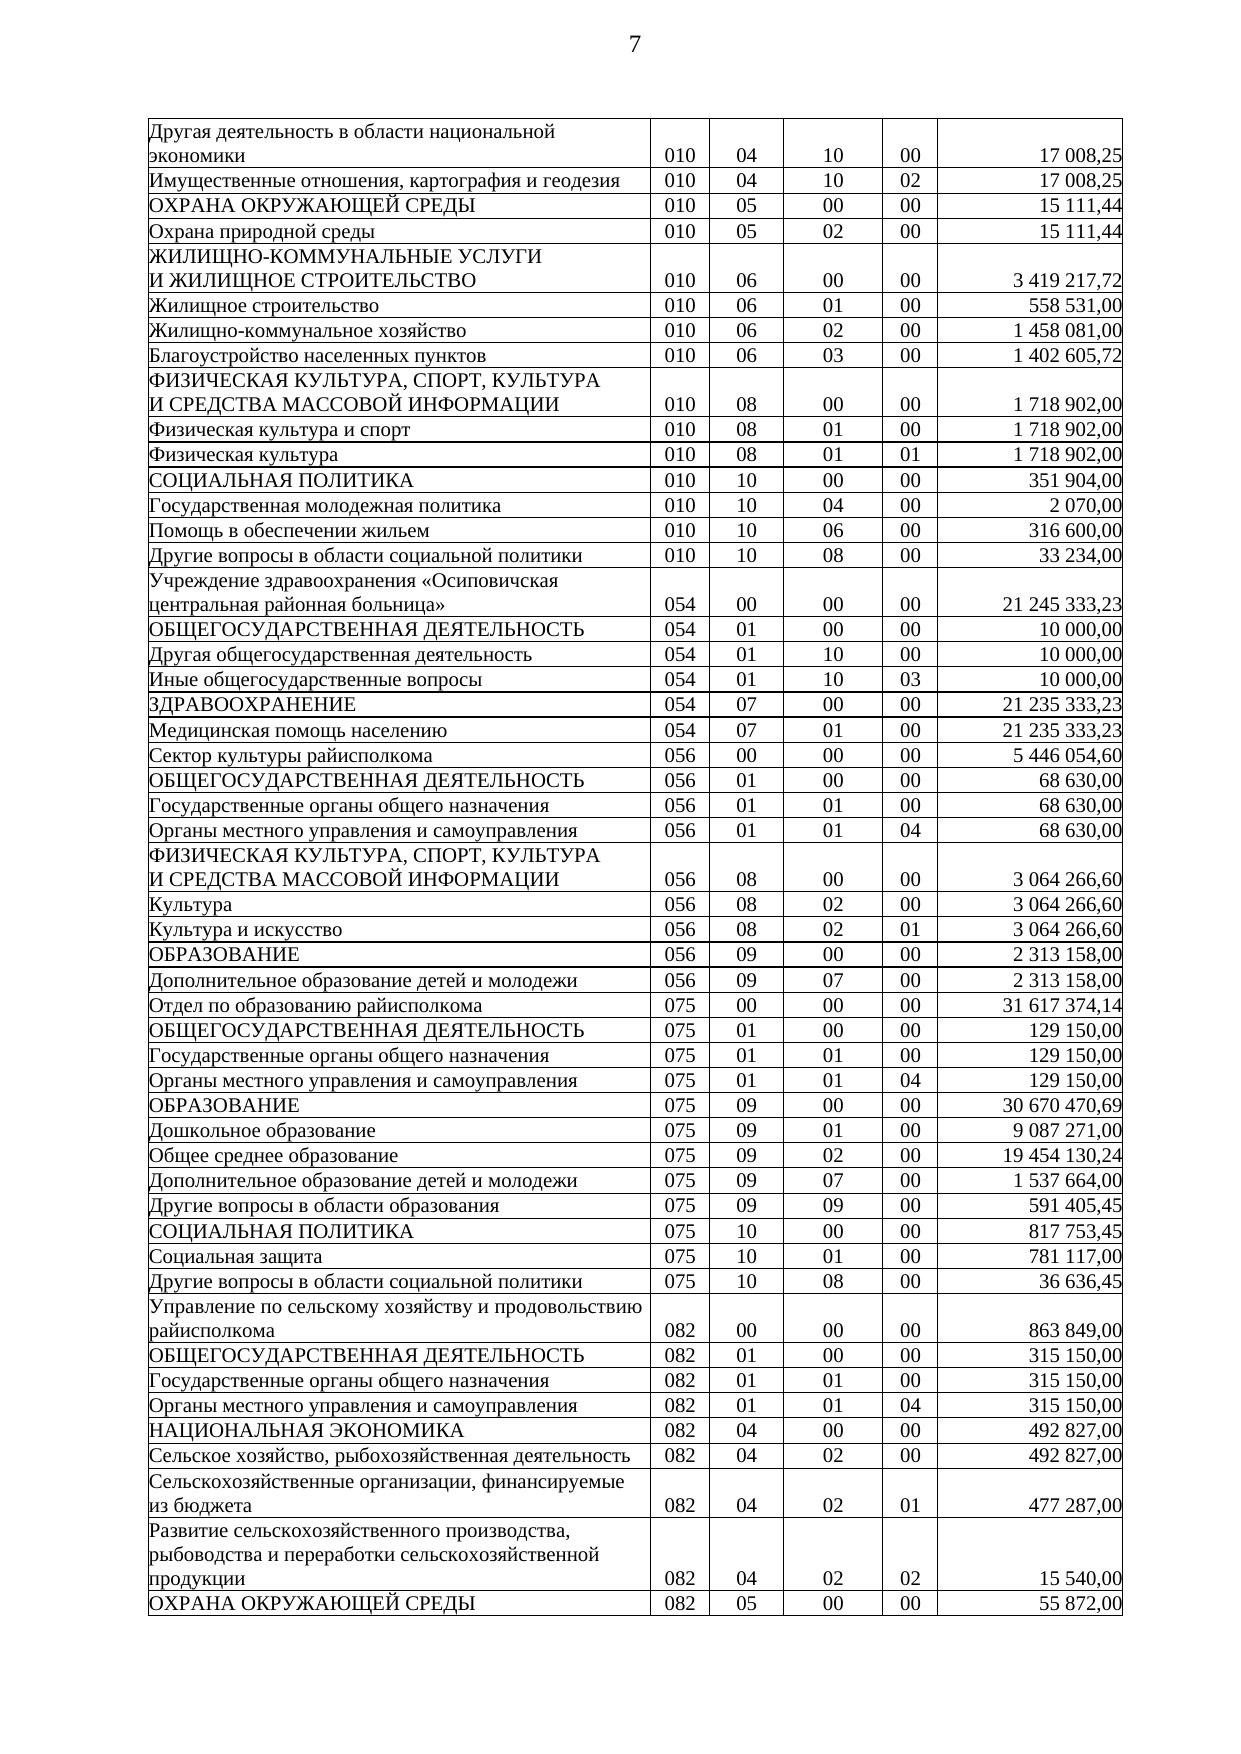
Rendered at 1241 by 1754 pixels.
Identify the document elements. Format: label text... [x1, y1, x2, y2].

table_cell 00 [784, 568, 882, 616]
table_cell 010 [651, 493, 709, 517]
table_cell 15 111,44 [938, 219, 1122, 243]
table_cell 07 [710, 693, 783, 716]
table_cell 05 [710, 1591, 783, 1615]
table_cell 00 [784, 1093, 882, 1117]
table_cell 315 150,00 [938, 1343, 1122, 1367]
table_cell 056 [651, 843, 709, 891]
table_cell 10 [710, 468, 783, 492]
table_cell 01 [710, 1018, 783, 1042]
table_cell 00 [883, 843, 937, 891]
table_cell 1 718 902,00 [938, 368, 1122, 416]
table_cell 06 [710, 318, 783, 342]
table_cell 00 [784, 1018, 882, 1042]
table_cell 00 [883, 493, 937, 517]
table_cell 17 008,25 [938, 119, 1122, 167]
table_cell НАЦИОНАЛЬНАЯ ЭКОНОМИКА [149, 1418, 650, 1442]
table_cell 00 [784, 617, 882, 641]
table_cell 056 [651, 768, 709, 792]
table_cell 082 [651, 1393, 709, 1417]
table_cell 04 [710, 1469, 783, 1517]
table_cell 1 718 902,00 [938, 443, 1122, 466]
table_cell 054 [651, 617, 709, 641]
table_cell Общее среднее образование [149, 1143, 650, 1167]
table_cell 817 753,45 [938, 1219, 1122, 1243]
table_cell Отдел по образованию райисполкома [149, 993, 650, 1017]
table_cell 129 150,00 [938, 1043, 1122, 1067]
table_cell Медицинская помощь населению [149, 718, 650, 742]
table_cell 00 [784, 768, 882, 792]
table_cell 04 [710, 168, 783, 192]
table_cell 08 [710, 892, 783, 916]
table_cell 082 [651, 1343, 709, 1367]
table_cell Другая общегосударственная деятельность [149, 642, 650, 666]
table_cell 08 [784, 543, 882, 567]
table_cell 05 [710, 219, 783, 243]
table_cell 00 [883, 892, 937, 916]
table_cell 00 [883, 368, 937, 416]
table_cell 09 [784, 1194, 882, 1217]
table_cell ОБЩЕГОСУДАРСТВЕННАЯ ДЕЯТЕЛЬНОСТЬ [149, 617, 650, 641]
table_cell 04 [710, 1418, 783, 1442]
table_cell 10 [710, 493, 783, 517]
table_cell 01 [710, 667, 783, 691]
table_cell 010 [651, 244, 709, 292]
table_cell 00 [883, 943, 937, 966]
table_cell 316 600,00 [938, 518, 1122, 542]
table_cell ОБЩЕГОСУДАРСТВЕННАЯ ДЕЯТЕЛЬНОСТЬ [149, 768, 650, 792]
table_cell 075 [651, 1194, 709, 1217]
table_cell 21 235 333,23 [938, 693, 1122, 716]
table_cell 010 [651, 543, 709, 567]
table_cell СОЦИАЛЬНАЯ ПОЛИТИКА [149, 468, 650, 492]
table_cell 01 [883, 1469, 937, 1517]
table_cell 09 [710, 1168, 783, 1192]
table_cell 09 [710, 943, 783, 966]
table_cell ЖИЛИЩНО-КОММУНАЛЬНЫЕ УСЛУГИ И ЖИЛИЩНОЕ СТРОИТЕЛЬСТВО [149, 244, 650, 292]
table_cell Государственные органы общего назначения [149, 1043, 650, 1067]
table_cell 07 [710, 718, 783, 742]
table_cell 01 [784, 417, 882, 441]
table_cell 01 [784, 1068, 882, 1092]
table_cell Сельское хозяйство, рыбохозяйственная деятельность [149, 1444, 650, 1467]
table_cell 00 [710, 743, 783, 767]
table_cell 01 [710, 1393, 783, 1417]
table_cell 00 [883, 1219, 937, 1243]
table_cell 10 000,00 [938, 667, 1122, 691]
table_cell 082 [651, 1591, 709, 1615]
table_cell Государственные органы общего назначения [149, 1368, 650, 1392]
table_cell 00 [784, 1294, 882, 1342]
table_cell Другие вопросы в области социальной политики [149, 543, 650, 567]
table_cell 082 [651, 1444, 709, 1467]
table_cell 00 [883, 693, 937, 716]
table_cell 10 [710, 1244, 783, 1268]
table_cell 55 872,00 [938, 1591, 1122, 1615]
table_cell 075 [651, 1168, 709, 1192]
table_cell 3 064 266,60 [938, 892, 1122, 916]
table_cell 00 [883, 1269, 937, 1293]
table_cell 00 [883, 1294, 937, 1342]
table_cell 2 070,00 [938, 493, 1122, 517]
table_cell 315 150,00 [938, 1368, 1122, 1392]
table_cell 04 [883, 818, 937, 842]
table_cell 01 [784, 1043, 882, 1067]
table_cell 08 [710, 368, 783, 416]
table_cell 01 [784, 293, 882, 317]
table_cell 1 458 081,00 [938, 318, 1122, 342]
table_cell Физическая культура и спорт [149, 417, 650, 441]
table_cell 01 [710, 768, 783, 792]
table_cell 010 [651, 417, 709, 441]
table_cell 075 [651, 1093, 709, 1117]
table_cell 00 [883, 244, 937, 292]
table_cell 10 000,00 [938, 642, 1122, 666]
table_cell 591 405,45 [938, 1194, 1122, 1217]
table_cell 09 [710, 1093, 783, 1117]
table_cell 08 [710, 843, 783, 891]
table_cell Жилищно-коммунальное хозяйство [149, 318, 650, 342]
table_cell 04 [883, 1068, 937, 1092]
table_cell ОБРАЗОВАНИЕ [149, 1093, 650, 1117]
table_cell 00 [784, 1591, 882, 1615]
table_cell 2 313 158,00 [938, 968, 1122, 992]
table_cell 00 [883, 293, 937, 317]
table_cell 04 [710, 1518, 783, 1590]
table_cell 075 [651, 1143, 709, 1167]
table_cell 492 827,00 [938, 1418, 1122, 1442]
table_cell 06 [710, 343, 783, 367]
table_cell 075 [651, 1018, 709, 1042]
table_cell 9 087 271,00 [938, 1118, 1122, 1142]
table_cell 09 [710, 1143, 783, 1167]
table_cell 00 [883, 417, 937, 441]
table_cell 129 150,00 [938, 1068, 1122, 1092]
table_cell Помощь в обеспечении жильем [149, 518, 650, 542]
table_cell 00 [784, 943, 882, 966]
table_cell 02 [784, 1469, 882, 1517]
table_cell 00 [710, 568, 783, 616]
table_cell 00 [883, 318, 937, 342]
table_cell 31 617 374,14 [938, 993, 1122, 1017]
table_cell ОБЩЕГОСУДАРСТВЕННАЯ ДЕЯТЕЛЬНОСТЬ [149, 1343, 650, 1367]
table_cell Социальная защита [149, 1244, 650, 1268]
table_cell 07 [784, 968, 882, 992]
table_cell 00 [883, 968, 937, 992]
table_cell ОБРАЗОВАНИЕ [149, 943, 650, 966]
table_cell 15 540,00 [938, 1518, 1122, 1590]
table_cell 054 [651, 642, 709, 666]
table_cell 00 [784, 843, 882, 891]
table_cell 04 [710, 119, 783, 167]
table_cell 5 446 054,60 [938, 743, 1122, 767]
table_cell 09 [710, 1194, 783, 1217]
table_cell 1 537 664,00 [938, 1168, 1122, 1192]
table_cell 056 [651, 793, 709, 817]
table_cell 02 [883, 1518, 937, 1590]
table_cell 00 [883, 1244, 937, 1268]
table_cell 02 [784, 1143, 882, 1167]
table_cell 21 235 333,23 [938, 718, 1122, 742]
table_cell 3 064 266,60 [938, 917, 1122, 941]
table_cell 10 [784, 667, 882, 691]
table_cell 02 [784, 917, 882, 941]
table_cell 10 [710, 1219, 783, 1243]
table_cell 01 [710, 1343, 783, 1367]
table_cell 36 636,45 [938, 1269, 1122, 1293]
table_cell 01 [710, 818, 783, 842]
table_cell 3 064 266,60 [938, 843, 1122, 891]
table_cell 00 [883, 768, 937, 792]
table_cell Иные общегосударственные вопросы [149, 667, 650, 691]
table_cell 00 [883, 617, 937, 641]
table_cell Другая деятельность в области национальной экономики [149, 119, 650, 167]
table_cell 00 [883, 1368, 937, 1392]
table_cell Государственная молодежная политика [149, 493, 650, 517]
table_cell 05 [710, 194, 783, 217]
table_cell 07 [784, 1168, 882, 1192]
table_cell 09 [710, 1118, 783, 1142]
table_cell 00 [883, 568, 937, 616]
table_cell 054 [651, 568, 709, 616]
table_cell 075 [651, 1269, 709, 1293]
table_cell СОЦИАЛЬНАЯ ПОЛИТИКА [149, 1219, 650, 1243]
table_cell 00 [883, 743, 937, 767]
table_cell 17 008,25 [938, 168, 1122, 192]
table_cell 075 [651, 1068, 709, 1092]
table_cell 2 313 158,00 [938, 943, 1122, 966]
table_cell 056 [651, 943, 709, 966]
table_cell 15 111,44 [938, 194, 1122, 217]
table_cell 00 [784, 194, 882, 217]
table_cell 129 150,00 [938, 1018, 1122, 1042]
table_cell 06 [710, 293, 783, 317]
table_cell 02 [784, 219, 882, 243]
table_cell 010 [651, 194, 709, 217]
table_cell 10 [710, 1269, 783, 1293]
table_cell 863 849,00 [938, 1294, 1122, 1342]
table_cell 03 [784, 343, 882, 367]
table_cell 00 [883, 642, 937, 666]
table_cell 00 [883, 1591, 937, 1615]
table_cell Жилищное строительство [149, 293, 650, 317]
table_cell 08 [710, 443, 783, 466]
table_cell 010 [651, 119, 709, 167]
table_cell 00 [883, 1168, 937, 1192]
table_cell 00 [784, 468, 882, 492]
table_cell 00 [883, 543, 937, 567]
table_cell 04 [883, 1393, 937, 1417]
table_cell 056 [651, 917, 709, 941]
table_cell 056 [651, 892, 709, 916]
table_cell 09 [710, 968, 783, 992]
table_cell 00 [784, 693, 882, 716]
table_cell 010 [651, 293, 709, 317]
table_cell 558 531,00 [938, 293, 1122, 317]
table_cell 075 [651, 1043, 709, 1067]
table_cell 00 [883, 993, 937, 1017]
table_cell 01 [710, 793, 783, 817]
table_cell 056 [651, 743, 709, 767]
table_cell 00 [883, 1444, 937, 1467]
table_cell 056 [651, 968, 709, 992]
table_cell 06 [784, 518, 882, 542]
table_cell 02 [784, 1444, 882, 1467]
table_cell 00 [883, 468, 937, 492]
table_cell 33 234,00 [938, 543, 1122, 567]
table_cell Государственные органы общего назначения [149, 793, 650, 817]
table_cell 010 [651, 368, 709, 416]
table_cell 01 [710, 617, 783, 641]
table_cell 10 [784, 642, 882, 666]
table_cell 68 630,00 [938, 768, 1122, 792]
table_cell Развитие сельскохозяйственного производства, рыбоводства и переработки сельскохозяйственной продукции [149, 1518, 650, 1590]
table_cell 492 827,00 [938, 1444, 1122, 1467]
table_cell 075 [651, 1118, 709, 1142]
table_cell ЗДРАВООХРАНЕНИЕ [149, 693, 650, 716]
table_cell 04 [710, 1444, 783, 1467]
table_cell 00 [883, 1043, 937, 1067]
table_cell 054 [651, 693, 709, 716]
table_cell Дополнительное образование детей и молодежи [149, 1168, 650, 1192]
table_cell 010 [651, 343, 709, 367]
table_cell 082 [651, 1368, 709, 1392]
table_cell Дошкольное образование [149, 1118, 650, 1142]
table_cell Органы местного управления и самоуправления [149, 1393, 650, 1417]
table_cell 082 [651, 1418, 709, 1442]
table_cell 00 [883, 219, 937, 243]
table_cell 082 [651, 1469, 709, 1517]
table_cell 00 [883, 194, 937, 217]
table_cell 03 [883, 667, 937, 691]
table_cell 054 [651, 667, 709, 691]
table_cell 315 150,00 [938, 1393, 1122, 1417]
table_cell 00 [883, 119, 937, 167]
table_cell 00 [784, 1219, 882, 1243]
table_cell 010 [651, 318, 709, 342]
table_cell 19 454 130,24 [938, 1143, 1122, 1167]
table_cell 00 [883, 1093, 937, 1117]
table_cell Управление по сельскому хозяйству и продовольствию райисполкома [149, 1294, 650, 1342]
table_cell 01 [883, 443, 937, 466]
table_cell 10 000,00 [938, 617, 1122, 641]
table_cell 02 [883, 168, 937, 192]
table_cell 01 [784, 1368, 882, 1392]
table_cell 00 [883, 1018, 937, 1042]
table_cell 010 [651, 468, 709, 492]
table_cell ОБЩЕГОСУДАРСТВЕННАЯ ДЕЯТЕЛЬНОСТЬ [149, 1018, 650, 1042]
table_cell 10 [710, 543, 783, 567]
table_cell 10 [710, 518, 783, 542]
table_cell 08 [710, 917, 783, 941]
table_cell 00 [784, 743, 882, 767]
table_cell 1 718 902,00 [938, 417, 1122, 441]
table_cell ФИЗИЧЕСКАЯ КУЛЬТУРА, СПОРТ, КУЛЬТУРА И СРЕДСТВА МАССОВОЙ ИНФОРМАЦИИ [149, 843, 650, 891]
table_cell 082 [651, 1518, 709, 1590]
table_cell 02 [784, 892, 882, 916]
table_cell 68 630,00 [938, 818, 1122, 842]
table_cell 00 [710, 1294, 783, 1342]
table_cell 00 [883, 1194, 937, 1217]
table_cell 075 [651, 993, 709, 1017]
table_cell 781 117,00 [938, 1244, 1122, 1268]
table_cell 00 [883, 1118, 937, 1142]
table_cell 10 [784, 119, 882, 167]
table_cell Сельскохозяйственные организации, финансируемые из бюджета [149, 1469, 650, 1517]
table_cell 01 [784, 443, 882, 466]
table_cell Физическая культура [149, 443, 650, 466]
table_cell Органы местного управления и самоуправления [149, 818, 650, 842]
table_cell 082 [651, 1294, 709, 1342]
table_cell 01 [710, 1068, 783, 1092]
table_cell 351 904,00 [938, 468, 1122, 492]
table_cell 056 [651, 818, 709, 842]
table_cell 01 [784, 818, 882, 842]
table_cell 00 [883, 518, 937, 542]
table_cell 00 [784, 1418, 882, 1442]
table_cell 00 [784, 368, 882, 416]
table_cell Дополнительное образование детей и молодежи [149, 968, 650, 992]
table_cell Благоустройство населенных пунктов [149, 343, 650, 367]
table_cell 02 [784, 1518, 882, 1590]
table_cell 00 [710, 993, 783, 1017]
table_cell 00 [784, 993, 882, 1017]
table_cell 1 402 605,72 [938, 343, 1122, 367]
table_cell 04 [784, 493, 882, 517]
table_cell Другие вопросы в области образования [149, 1194, 650, 1217]
table_cell 02 [784, 318, 882, 342]
table_cell Другие вопросы в области социальной политики [149, 1269, 650, 1293]
table_cell 00 [784, 244, 882, 292]
table_cell 08 [710, 417, 783, 441]
table_cell 054 [651, 718, 709, 742]
table_cell Имущественные отношения, картография и геодезия [149, 168, 650, 192]
table_cell 010 [651, 443, 709, 466]
table_cell ФИЗИЧЕСКАЯ КУЛЬТУРА, СПОРТ, КУЛЬТУРА И СРЕДСТВА МАССОВОЙ ИНФОРМАЦИИ [149, 368, 650, 416]
table_cell 3 419 217,72 [938, 244, 1122, 292]
table_cell Культура и искусство [149, 917, 650, 941]
table_cell 00 [784, 1343, 882, 1367]
table_cell 08 [784, 1269, 882, 1293]
table_cell 00 [883, 343, 937, 367]
table_cell 00 [883, 1343, 937, 1367]
table_cell ОХРАНА ОКРУЖАЮЩЕЙ СРЕДЫ [149, 1591, 650, 1615]
table_cell 01 [784, 1244, 882, 1268]
table_cell 30 670 470,69 [938, 1093, 1122, 1117]
table_cell 01 [784, 1118, 882, 1142]
table_cell Учреждение здравоохранения «Осиповичская центральная районная больница» [149, 568, 650, 616]
table_cell 01 [710, 1368, 783, 1392]
table_cell 477 287,00 [938, 1469, 1122, 1517]
table_cell 00 [883, 718, 937, 742]
table_cell 68 630,00 [938, 793, 1122, 817]
table_cell 01 [710, 1043, 783, 1067]
table_cell Охрана природной среды [149, 219, 650, 243]
table_cell 075 [651, 1244, 709, 1268]
table_cell 21 245 333,23 [938, 568, 1122, 616]
table_cell 01 [883, 917, 937, 941]
table_cell 00 [883, 793, 937, 817]
table_cell 01 [784, 793, 882, 817]
table_cell 01 [784, 1393, 882, 1417]
table_cell 01 [784, 718, 882, 742]
table_cell 00 [883, 1143, 937, 1167]
table_cell 075 [651, 1219, 709, 1243]
table_cell 01 [710, 642, 783, 666]
table_cell Культура [149, 892, 650, 916]
table_cell Сектор культуры райисполкома [149, 743, 650, 767]
table_cell 10 [784, 168, 882, 192]
table_cell 010 [651, 518, 709, 542]
table_cell 00 [883, 1418, 937, 1442]
table_cell ОХРАНА ОКРУЖАЮЩЕЙ СРЕДЫ [149, 194, 650, 217]
table_cell 010 [651, 168, 709, 192]
table_cell 010 [651, 219, 709, 243]
table_cell Органы местного управления и самоуправления [149, 1068, 650, 1092]
table_cell 06 [710, 244, 783, 292]
